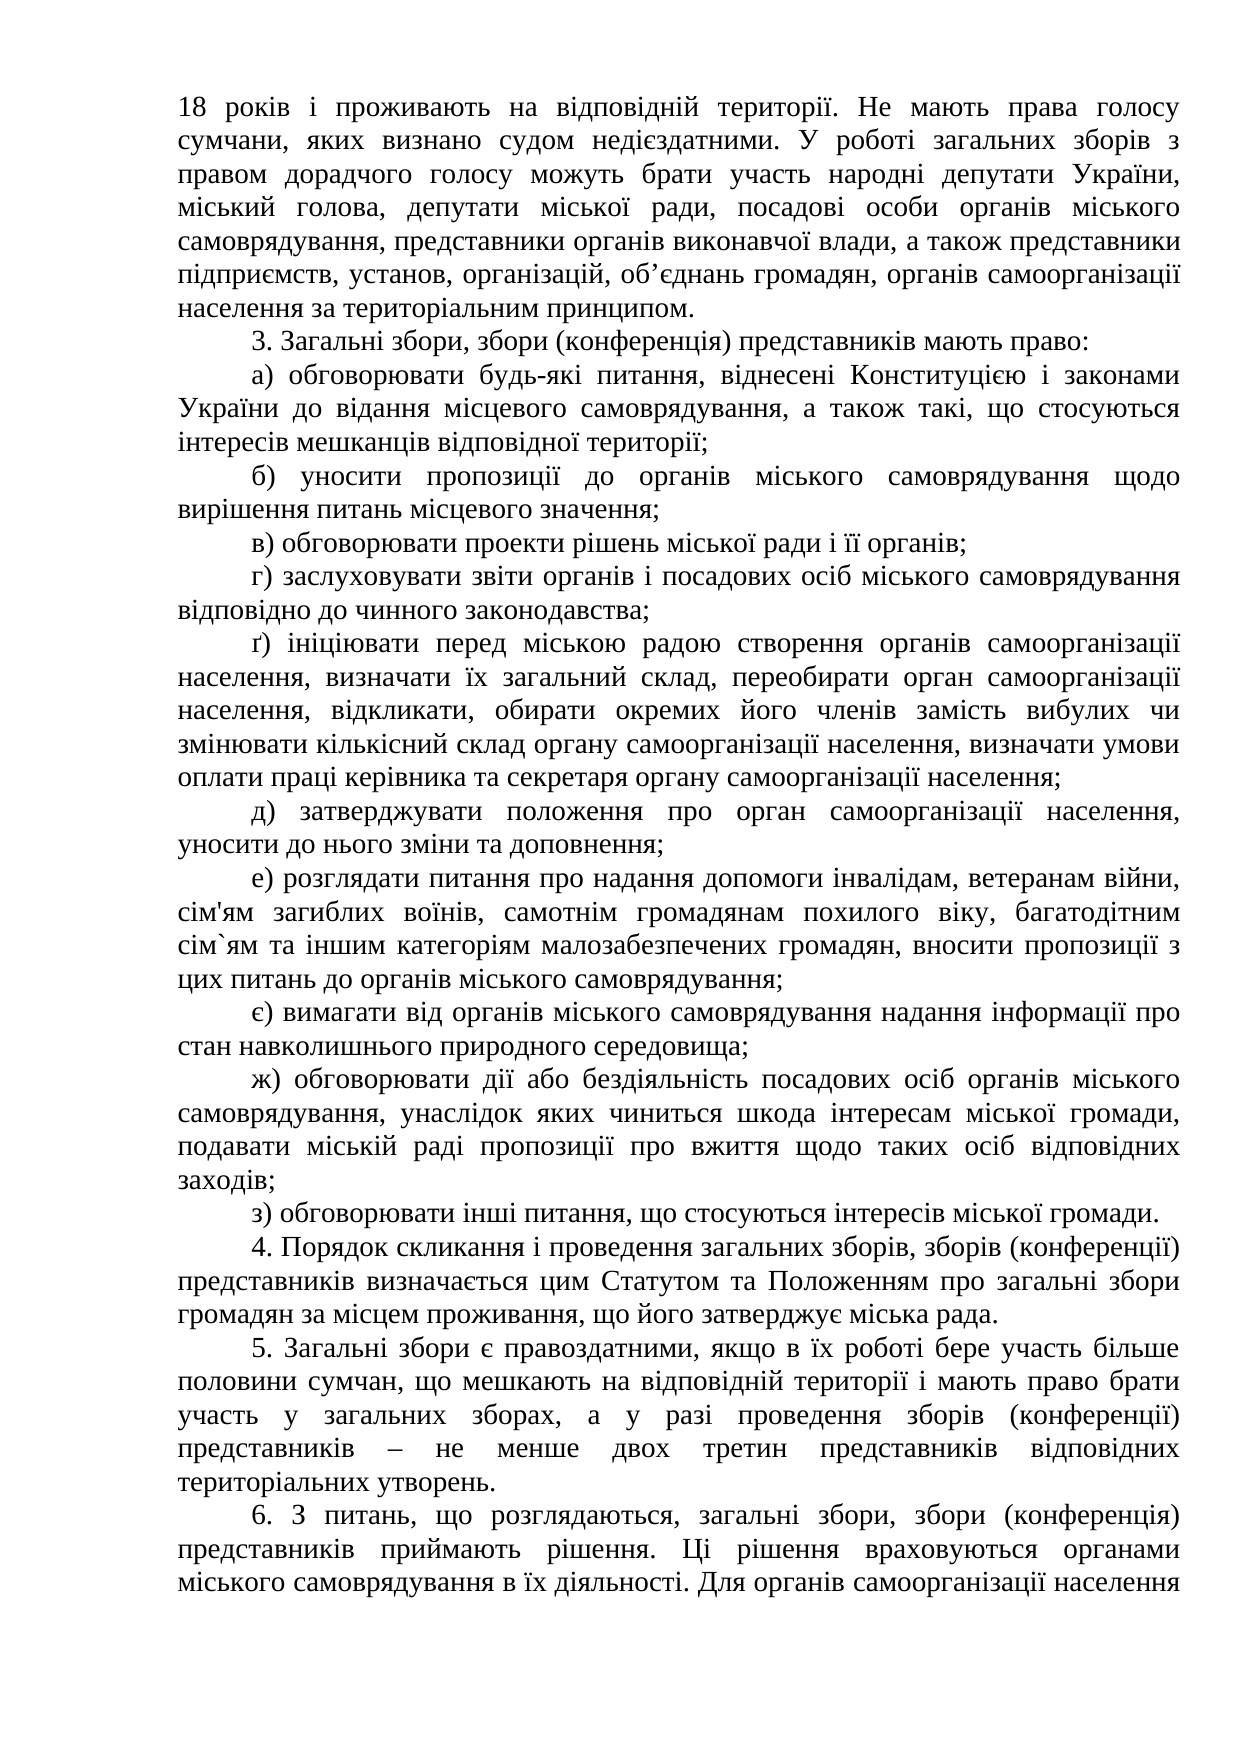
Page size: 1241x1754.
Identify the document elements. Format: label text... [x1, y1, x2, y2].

text 3. Загальні збори, збори (конференція) представників мають право: [177, 323, 1181, 357]
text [177, 1497, 1181, 1598]
text б) уносити пропозиції до органів міського самоврядування щодо вирішення питань місцевого значення; [177, 458, 1181, 525]
text з) обговорювати інші питання, що стосуються інтересів міської громади. [177, 1196, 1181, 1229]
text д) затверджувати положення про орган самоорганізації населення, уносити до нього зміни та доповнення; [177, 793, 1181, 860]
text а) обговорювати будь-які питання, віднесені Конституцією і законами України до відання місцевого самоврядування, а також такі, що стосуються інтересів мешканців відповідної території; [177, 357, 1181, 458]
text г) заслуховувати звіти органів і посадових осіб міського самоврядування відповідно до чинного законодавства; [177, 558, 1181, 625]
text в) обговорювати проекти рішень міської ради і її органів; [177, 525, 1181, 558]
text 5. Загальні збори є правоздатними, якщо в їх роботі бере участь більше половини сумчан, що мешкають на відповідній території і мають право брати участь у загальних зборах, а у разі проведення зборів (конференції) представників – не менше двох третин представників відповідних територіальних утворень. [177, 1330, 1181, 1497]
text ґ) ініціювати перед міською радою створення органів самоорганізації населення, визначати їх загальний склад, переобирати орган самоорганізації населення, відкликати, обирати окремих його членів замість вибулих чи змінювати кількісний склад органу самоорганізації населення, визначати умови оплати праці керівника та секретаря органу самоорганізації населення; [177, 625, 1181, 793]
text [177, 89, 1181, 323]
text ж) обговорювати дії або бездіяльність посадових осіб органів міського самоврядування, унаслідок яких чиниться шкода інтересам міської громади, подавати міській раді пропозиції про вжиття щодо таких осіб відповідних заходів; [177, 1061, 1181, 1196]
text є) вимагати від органів міського самоврядування надання інформації про стан навколишнього природного середовища; [177, 994, 1181, 1061]
text 4. Порядок скликання і проведення загальних зборів, зборів (конференції) представників визначається цим Статутом та Положенням про загальні збори громадян за місцем проживання, що його затверджує міська рада. [177, 1229, 1181, 1330]
text е) розглядати питання про надання допомоги інвалідам, ветеранам війни, сім'ям загиблих воїнів, самотнім громадянам похилого віку, багатодітним сім`ям та іншим категоріям малозабезпечених громадян, вносити пропозиції з цих питань до органів міського самоврядування; [177, 860, 1181, 994]
